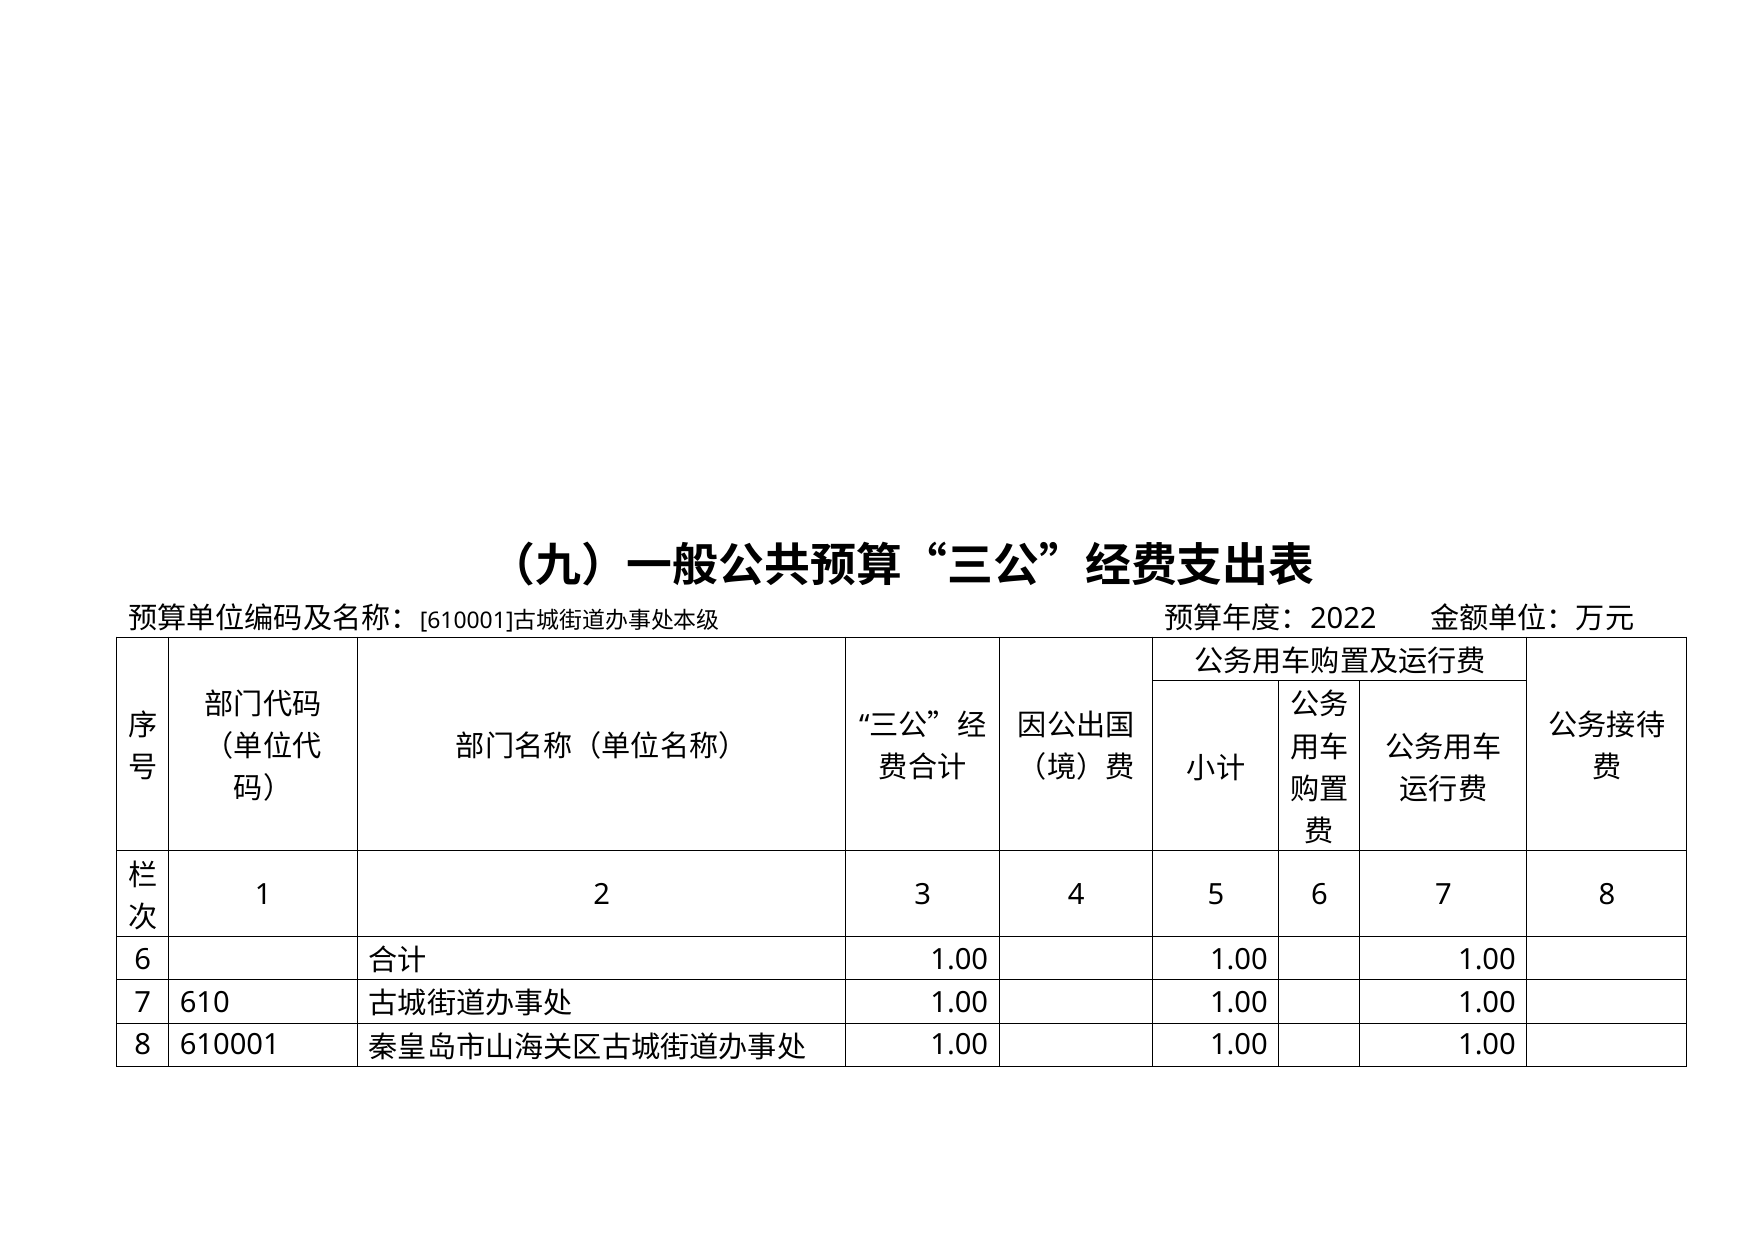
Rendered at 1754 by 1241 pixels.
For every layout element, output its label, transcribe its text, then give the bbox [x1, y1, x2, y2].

table_cell “三公”经费合计 [846, 638, 999, 850]
table_cell 610 [169, 980, 357, 1022]
table_cell [1279, 937, 1359, 979]
table_cell 秦皇岛市山海关区古城街道办事处本级 [358, 1024, 845, 1066]
table_cell [1527, 1024, 1686, 1066]
table_cell 1.00 [1360, 980, 1526, 1022]
table_cell [1000, 980, 1152, 1022]
table_cell 7 [1360, 851, 1526, 936]
table_cell 1.00 [1360, 1024, 1526, 1066]
table_cell 因公出国（境）费 [1000, 638, 1152, 850]
table_cell [1527, 980, 1686, 1022]
table_cell 6 [1279, 851, 1359, 936]
table_cell 部门代码（单位代码） [169, 638, 357, 850]
table_cell 公务用车购置及运行费 [1153, 638, 1526, 680]
table_cell 610001 [169, 1024, 357, 1066]
table_cell 公务用车购置费 [1279, 681, 1359, 850]
table_cell [1000, 937, 1152, 979]
table_cell [1000, 1024, 1152, 1066]
table_cell [1279, 1024, 1359, 1066]
table_cell 预算单位编码及名称：[610001]古城街道办事处本级 [117, 594, 1153, 637]
table_cell 8 [1527, 851, 1686, 936]
table_cell 1.00 [846, 1024, 999, 1066]
table_cell 合计 [358, 937, 845, 979]
table_cell 1.00 [1153, 980, 1278, 1022]
table_cell 3 [846, 851, 999, 936]
table_cell 1.00 [1153, 1024, 1278, 1066]
table_cell 7 [117, 980, 168, 1022]
table_cell [1527, 937, 1686, 979]
table_cell [169, 937, 357, 979]
table_cell 1.00 [1360, 937, 1526, 979]
table_cell 5 [1153, 851, 1278, 936]
table_cell 部门名称（单位名称） [358, 638, 845, 850]
table_cell 1.00 [846, 980, 999, 1022]
table_cell 古城街道办事处 [358, 980, 845, 1022]
table_cell 1.00 [846, 937, 999, 979]
table_cell 1.00 [1153, 937, 1278, 979]
table_cell 序号 [117, 638, 168, 850]
table_cell 6 [117, 937, 168, 979]
table_cell 4 [1000, 851, 1152, 936]
table_cell 预算年度：2022 金额单位：万元 [1153, 594, 1686, 637]
table_cell 1 [169, 851, 357, 936]
table_cell 公务接待费 [1527, 638, 1686, 850]
table_cell 公务用车运行费 [1360, 681, 1526, 850]
table_header （九）一般公共预算“三公”经费支出表 [117, 216, 1686, 594]
table_cell 栏次 [117, 851, 168, 936]
table_cell 小计 [1153, 681, 1278, 850]
table_cell [1279, 980, 1359, 1022]
table_cell 2 [358, 851, 845, 936]
table_cell 8 [117, 1024, 168, 1066]
